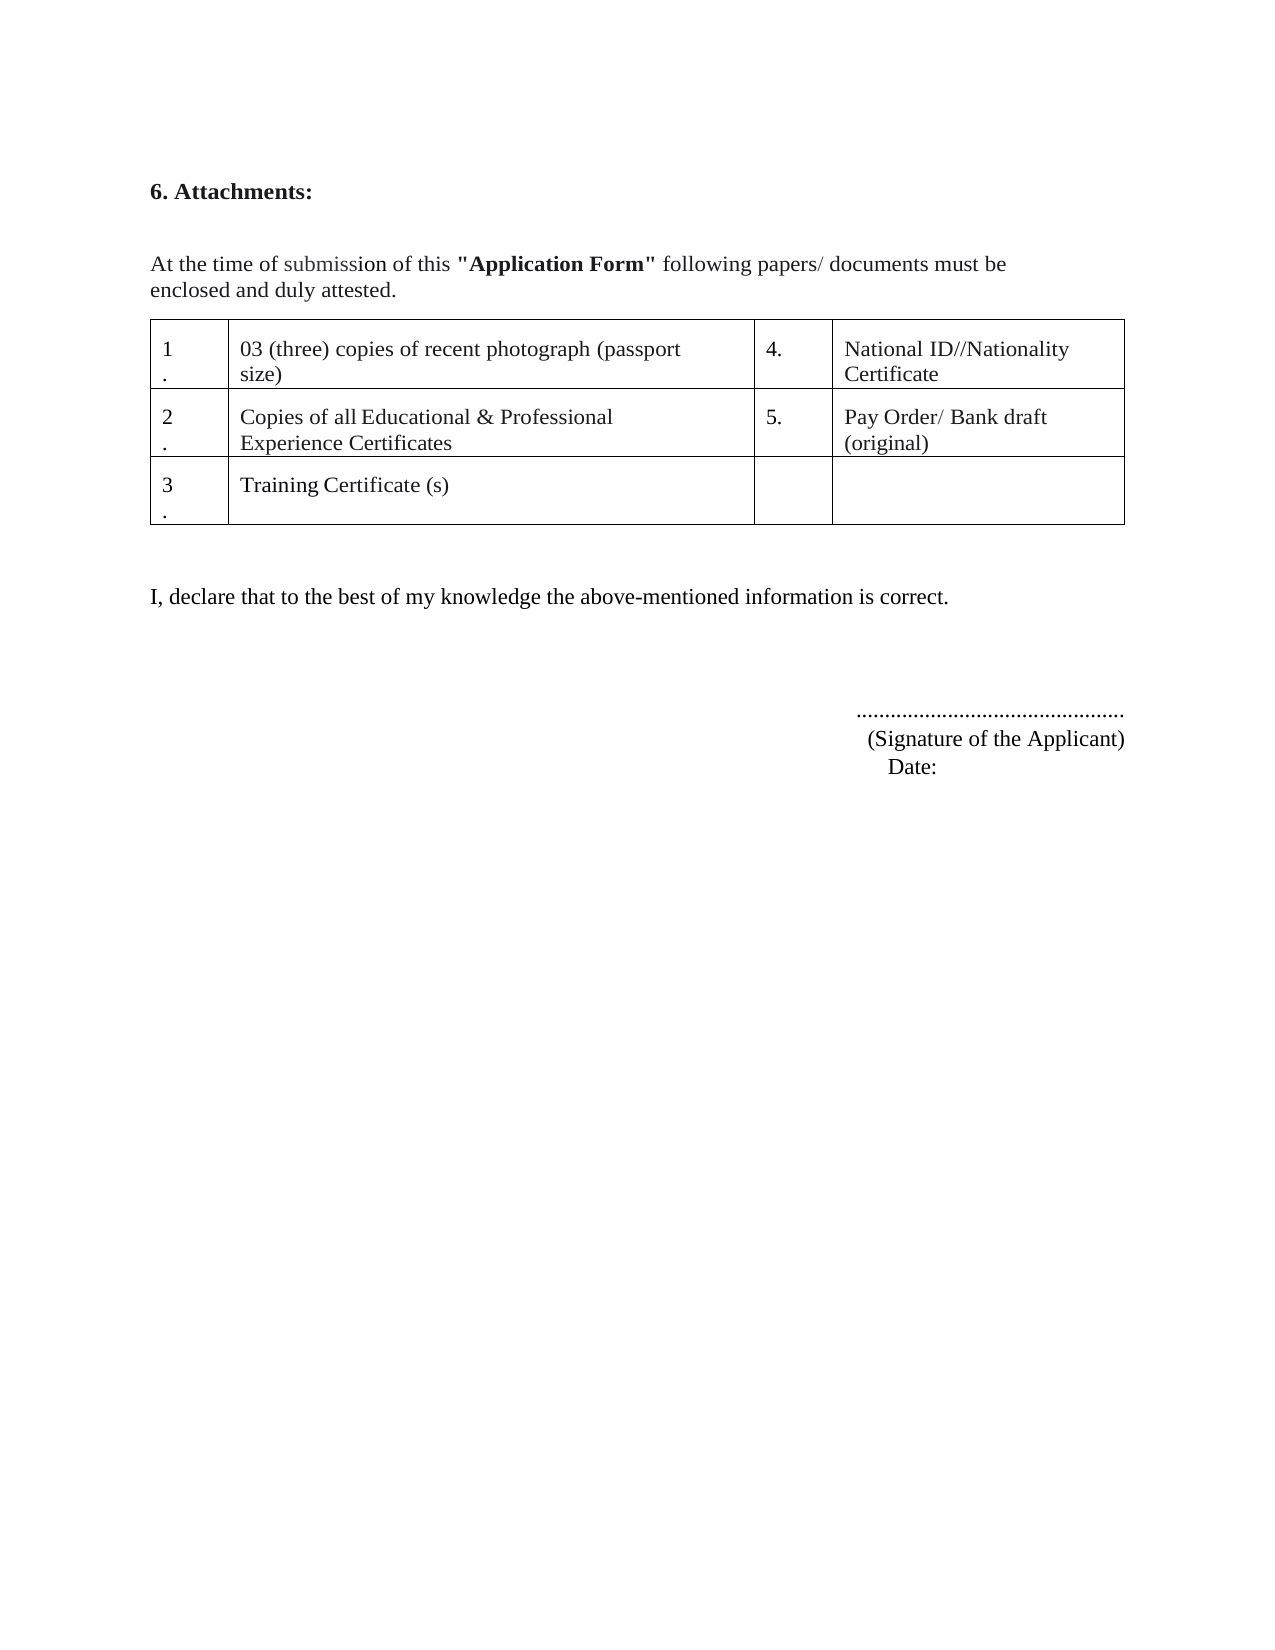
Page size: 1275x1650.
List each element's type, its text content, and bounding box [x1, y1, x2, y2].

table_header 1. [151, 320, 228, 387]
text 6. Attachments: [150, 178, 1125, 205]
table_cell Pay Order/ Bank draft (original) [833, 389, 1124, 456]
table_header 4. [755, 320, 832, 387]
table_cell [755, 457, 832, 524]
table_header 03 (three) copies of recent photograph (passport size) [229, 320, 754, 387]
table_cell 2. [151, 389, 228, 456]
table_cell Training Certificate (s) [229, 457, 754, 524]
table_header National ID//Nationality Certificate [833, 320, 1124, 387]
table_cell 5. [755, 389, 832, 456]
table_cell Copies of all Educational & Professional Experience Certificates [229, 389, 754, 456]
text I, declare that to the best of my knowledge the above-mentioned information is correct. [150, 583, 1125, 609]
text (Signature of the Applicant) [150, 725, 1125, 751]
table_cell 3. [151, 457, 228, 524]
text Date: [150, 753, 1125, 780]
text ............................................... [150, 697, 1125, 723]
text At the time of submission of this "Application Form" following papers/ documents must be enclosed and duly attested. [150, 251, 1086, 302]
table_cell [833, 457, 1124, 524]
